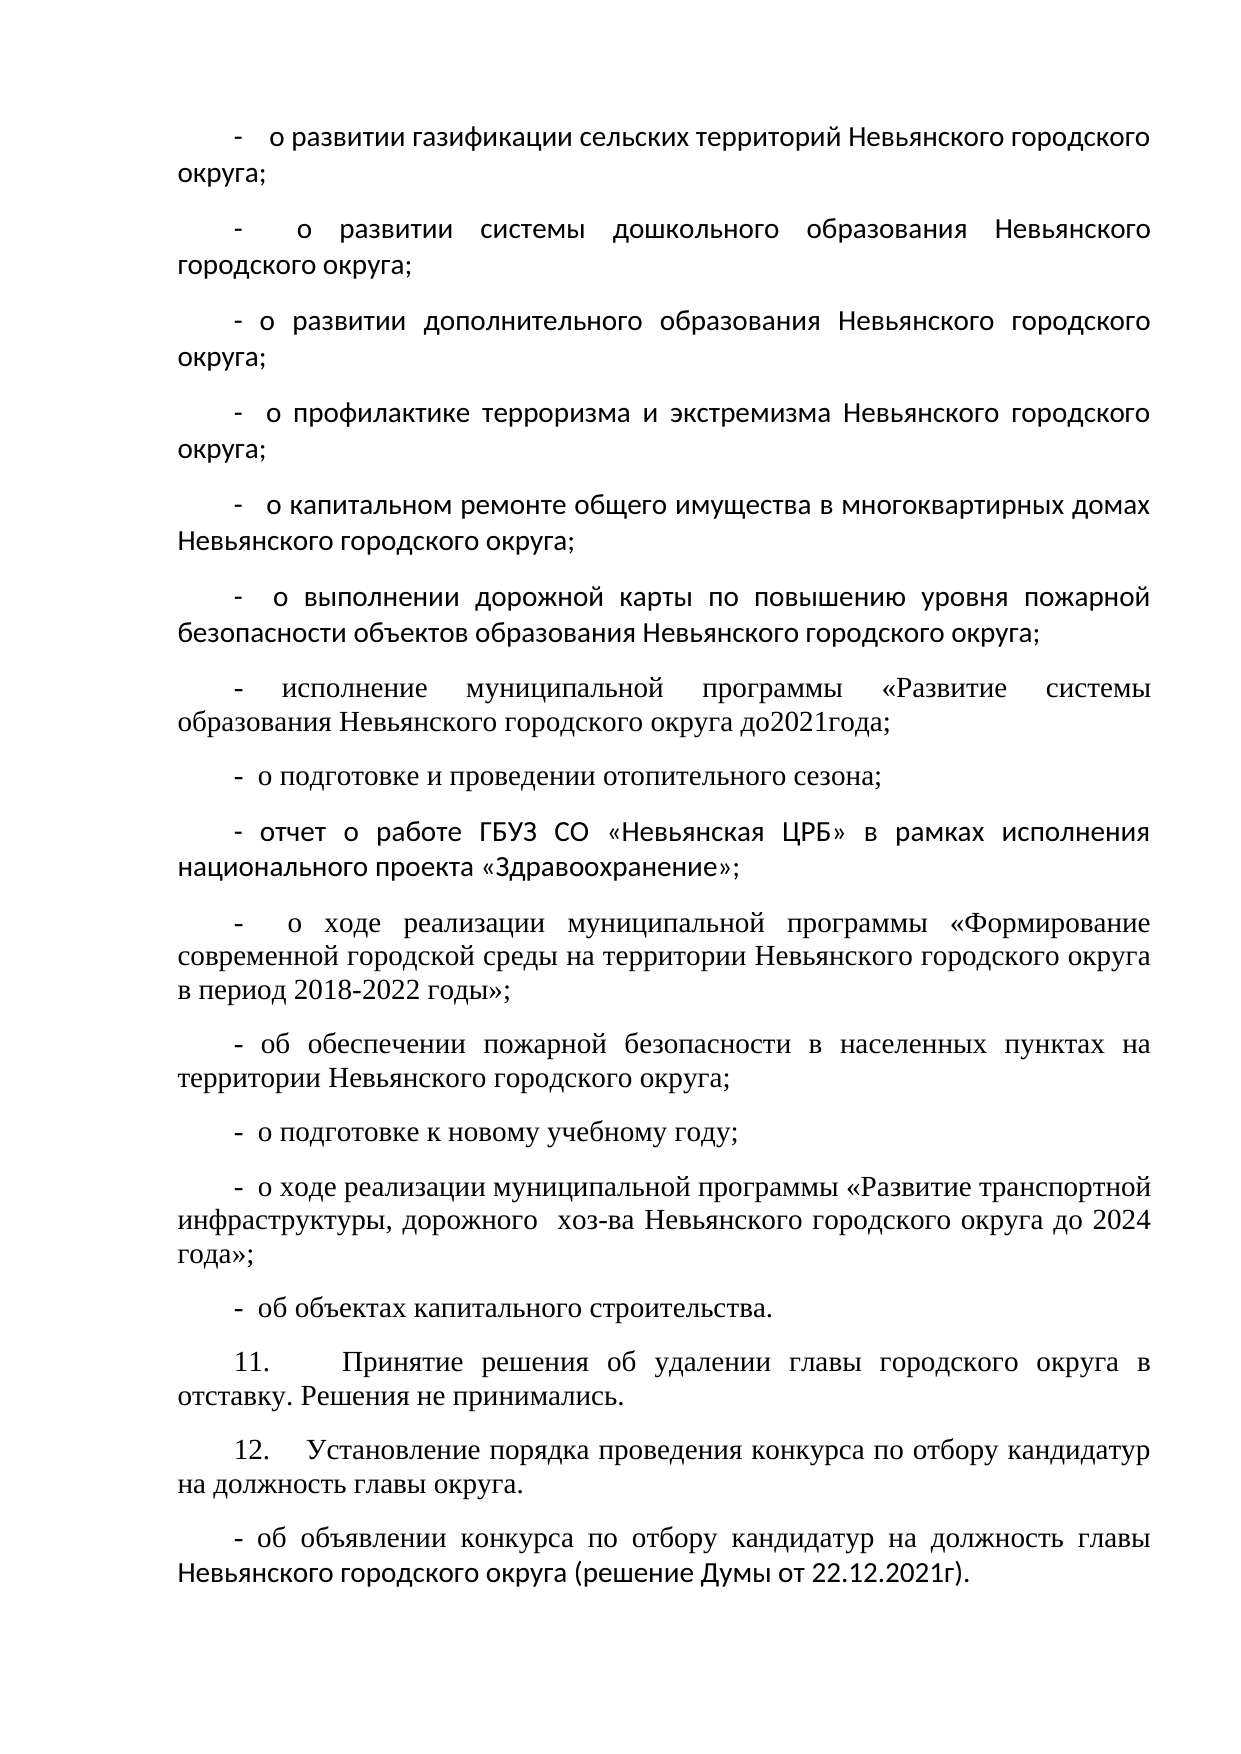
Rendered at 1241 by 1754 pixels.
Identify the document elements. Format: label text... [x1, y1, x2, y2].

text - о подготовке к новому учебному году; [177, 1114, 1152, 1148]
text - о развитии газификации сельских территорий Невьянского городского округа; [177, 118, 1152, 189]
text - о подготовке и проведении отопительного сезона; [177, 758, 1152, 792]
text - об объектах капитального строительства. [177, 1290, 1152, 1324]
text - о ходе реализации муниципальной программы «Развитие транспортной инфраструктуры, дорожного хоз-ва Невьянского городского округа до 2024 года»; [177, 1169, 1152, 1269]
text - о развитии дополнительного образования Невьянского городского округа; [177, 302, 1152, 373]
text - исполнение муниципальной программы «Развитие системы образования Невьянского городского округа до2021года; [177, 671, 1152, 738]
text - о профилактике терроризма и экстремизма Невьянского городского округа; [177, 394, 1152, 466]
text - о ходе реализации муниципальной программы «Формирование современной городской среды на территории Невьянского городского округа в период 2018-2022 годы»; [177, 905, 1152, 1006]
text - о выполнении дорожной карты по повышению уровня пожарной безопасности объектов образования Невьянского городского округа; [177, 578, 1152, 650]
text - об обеспечении пожарной безопасности в населенных пунктах на территории Невьянского городского округа; [177, 1026, 1152, 1093]
text - о развитии системы дошкольного образования Невьянского городского округа; [177, 210, 1152, 281]
text 12. Установление порядка проведения конкурса по отбору кандидатур на должность главы округа. [177, 1432, 1152, 1499]
text - о капитальном ремонте общего имущества в многоквартирных домах Невьянского городского округа; [177, 486, 1152, 558]
text - отчет о работе ГБУЗ СО «Невьянская ЦРБ» в рамках исполнения национального проекта «Здравоохранение»; [177, 813, 1152, 884]
text 11. Принятие решения об удалении главы городского округа в отставку. Решения не принимались. [177, 1344, 1152, 1412]
text - об объявлении конкурса по отбору кандидатур на должность главы Невьянского городского округа (решение Думы от 22.12.2021г). [177, 1520, 1152, 1589]
